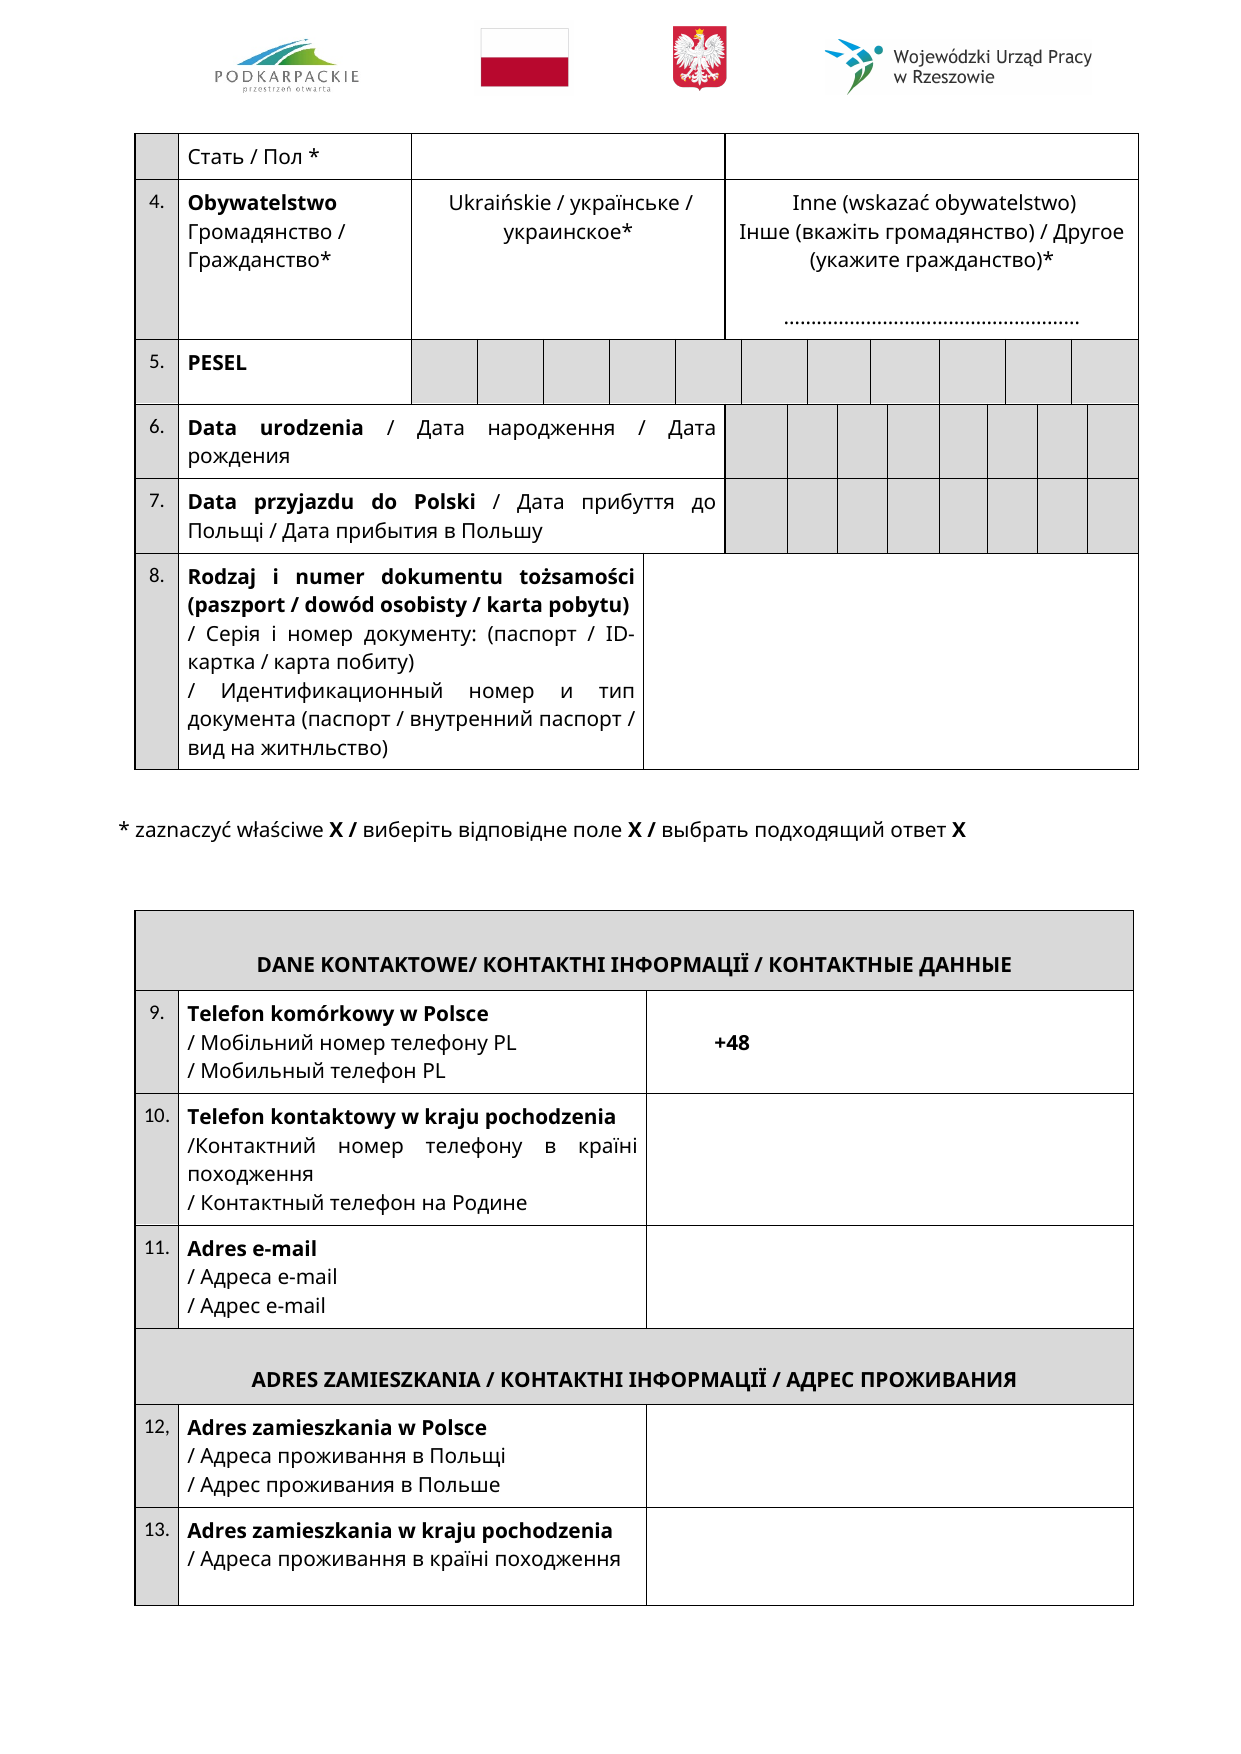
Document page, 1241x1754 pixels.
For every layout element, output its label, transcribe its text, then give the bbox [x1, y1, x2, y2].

table_cell [988, 405, 1037, 478]
table_cell Data urodzenia / Дата народження / Дата рождения [179, 405, 724, 478]
table_cell 7. [136, 479, 178, 553]
table_cell 13. [136, 1508, 178, 1605]
table_cell [647, 1094, 1133, 1224]
table_header DANE KONTAKTOWE/ КОНТАКТНІ ІНФОРМАЦІЇ / КОНТАКТНЫЕ ДАННЫЕ [136, 911, 1133, 990]
table_cell [544, 340, 609, 403]
picture [196, 19, 377, 112]
table_cell [871, 340, 939, 403]
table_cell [726, 134, 1138, 179]
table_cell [412, 134, 724, 179]
table_cell [726, 479, 787, 553]
table_cell +48 [647, 991, 1133, 1093]
table_cell [788, 479, 837, 553]
table_cell Płeć Стать / Пол * [179, 134, 411, 179]
table_cell 12, [136, 1405, 178, 1507]
table_cell [788, 405, 837, 478]
table_cell [838, 479, 887, 553]
table_cell [726, 405, 787, 478]
picture [473, 20, 575, 96]
table_cell [1006, 340, 1071, 403]
table_cell [610, 340, 675, 403]
table_cell [888, 479, 939, 553]
table_cell [742, 340, 807, 403]
table_cell [808, 340, 870, 403]
table_cell Adres zamieszkania w Polsce / Адреса проживання в Польщі / Адрес проживания в Польше [179, 1405, 646, 1507]
text * zaznaczyć właściwe X / виберіть відповідне поле X / выбрaть подходящий ответ X [118, 816, 1122, 844]
table_cell [888, 405, 939, 478]
table_cell [838, 405, 887, 478]
table_cell 8. [136, 554, 178, 769]
table_cell [644, 554, 1138, 769]
table_cell PESEL [179, 340, 411, 403]
picture [824, 39, 1092, 95]
table_cell [1038, 405, 1087, 478]
table_cell [1072, 340, 1138, 403]
table_cell Telefon komórkowy w Polsce / Мобільний номер телефону PL / Мобильный телефон PL [179, 991, 646, 1093]
table_cell 11. [136, 1226, 178, 1328]
table_cell [676, 340, 741, 403]
table_cell 9. [136, 991, 178, 1093]
table_cell Adres e-mail / Aдресa e-mail / Aдрес e-mail [179, 1226, 646, 1328]
table_cell Telefon kontaktowy w kraju pochodzenia /Контактний номер телефону в країні походження / Контактный телефон на Родине [179, 1094, 646, 1224]
table_cell 3. [136, 134, 178, 179]
table_cell ADRES ZAMIESZKANIA / КОНТАКТНІ ІНФОРМАЦІЇ / АДРЕС ПРОЖИВАНИЯ [136, 1329, 1133, 1404]
table_cell [412, 340, 477, 403]
table_cell 6. [136, 405, 178, 478]
table_cell [647, 1508, 1133, 1605]
table_cell Inne (wskazać obywatelstwo) Iнше (вкажіть громадянство) / Другое (укажите гражданство)* ……………………………………………… [726, 180, 1138, 339]
table_cell Rodzaj i numer dokumentu tożsamości (paszport / dowód osobisty / karta pobytu) / Серія і номер документу: (паспорт / ID-картка / карта побиту) / Идентификационный номер и тип документа (паспорт / внутренний паспорт / вид на житнльство) [179, 554, 643, 769]
table_cell [647, 1226, 1133, 1328]
table_cell 4. [136, 180, 178, 339]
table_cell [647, 1405, 1133, 1507]
table_cell 5. [136, 340, 178, 403]
table_cell [1088, 405, 1138, 478]
table_cell [940, 340, 1005, 403]
table_cell Ukraińskie / українське / украинское* [412, 180, 724, 339]
picture [670, 20, 731, 94]
table_cell [1088, 479, 1138, 553]
table_cell Data przyjazdu do Polski / Дата прибуття до Польщі / Дата прибытия в Польшу [179, 479, 724, 553]
table_cell Obywatelstwo Громадянство / Гражданство* [179, 180, 411, 339]
table_cell [988, 479, 1037, 553]
table_cell [940, 479, 987, 553]
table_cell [179, 1508, 646, 1605]
table_cell [1038, 479, 1087, 553]
table_cell [940, 405, 987, 478]
table_cell [478, 340, 543, 403]
table_cell 10. [136, 1094, 178, 1224]
